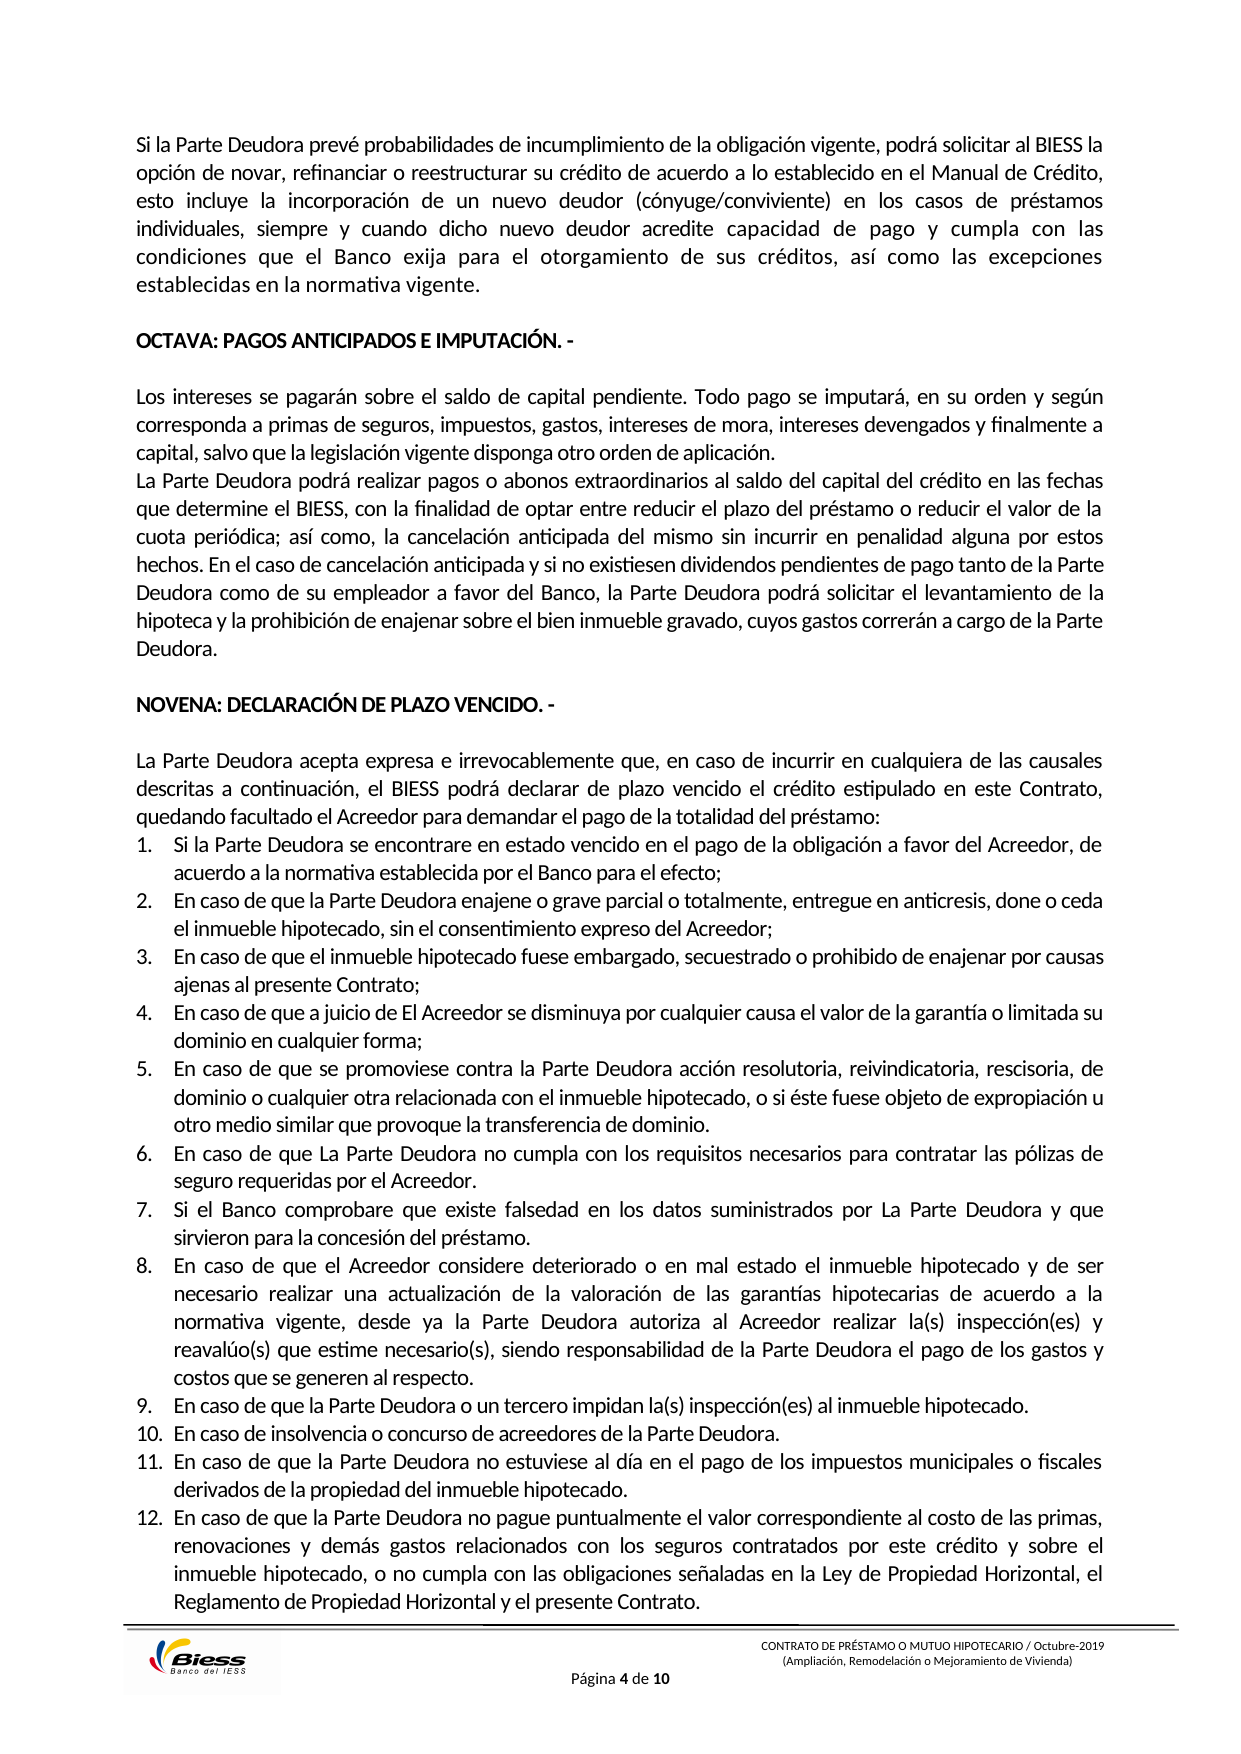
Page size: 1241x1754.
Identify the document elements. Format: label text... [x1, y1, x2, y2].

list En caso de que se promoviese contra la Parte Deudora acción resolutoria, reivindicatoria, rescisoria, de dominio o cualquier otra relacionada con el inmueble hipotecado, o si éste fuese objeto de expropiación u otro medio similar que provoque la transferencia de dominio. [136, 1054, 1104, 1139]
text La Parte Deudora acepta expresa e irrevocablemente que, en caso de incurrir en cualquiera de las causales descritas a continuación, el BIESS podrá declarar de plazo vencido el crédito estipulado en este Contrato, quedando facultado el Acreedor para demandar el pago de la totalidad del préstamo: [136, 746, 1104, 830]
list En caso de que La Parte Deudora no cumpla con los requisitos necesarios para contratar las pólizas de seguro requeridas por el Acreedor. [136, 1139, 1104, 1195]
text OCTAVA: PAGOS ANTICIPADOS E IMPUTACIÓN. - [136, 326, 1104, 354]
list En caso de que la Parte Deudora enajene o grave parcial o totalmente, entregue en anticresis, done o ceda el inmueble hipotecado, sin el consentimiento expreso del Acreedor; [136, 886, 1104, 942]
text Si la Parte Deudora prevé probabilidades de incumplimiento de la obligación vigente, podrá solicitar al BIESS la opción de novar, refinanciar o reestructurar su crédito de acuerdo a lo establecido en el Manual de Crédito, esto incluye la incorporación de un nuevo deudor (cónyuge/conviviente) en los casos de préstamos individuales, siempre y cuando dicho nuevo deudor acredite capacidad de pago y cumpla con las condiciones que el Banco exija para el otorgamiento de sus créditos, así como las excepciones establecidas en la normativa vigente. [136, 130, 1104, 298]
list Si la Parte Deudora se encontrare en estado vencido en el pago de la obligación a favor del Acreedor, de acuerdo a la normativa establecida por el Banco para el efecto; [136, 830, 1104, 886]
text Los intereses se pagarán sobre el saldo de capital pendiente. Todo pago se imputará, en su orden y según corresponda a primas de seguros, impuestos, gastos, intereses de mora, intereses devengados y finalmente a capital, salvo que la legislación vigente disponga otro orden de aplicación. [136, 382, 1104, 466]
list Si el Banco comprobare que existe falsedad en los datos suministrados por La Parte Deudora y que sirvieron para la concesión del préstamo. [136, 1195, 1104, 1251]
list En caso de que la Parte Deudora no pague puntualmente el valor correspondiente al costo de las primas, renovaciones y demás gastos relacionados con los seguros contratados por este crédito y sobre el inmueble hipotecado, o no cumpla con las obligaciones señaladas en la Ley de Propiedad Horizontal, el Reglamento de Propiedad Horizontal y el presente Contrato. [136, 1503, 1104, 1615]
list En caso de que el inmueble hipotecado fuese embargado, secuestrado o prohibido de enajenar por causas ajenas al presente Contrato; [136, 942, 1104, 998]
text La Parte Deudora podrá realizar pagos o abonos extraordinarios al saldo del capital del crédito en las fechas que determine el BIESS, con la finalidad de optar entre reducir el plazo del préstamo o reducir el valor de la cuota periódica; así como, la cancelación anticipada del mismo sin incurrir en penalidad alguna por estos hechos. En el caso de cancelación anticipada y si no existiesen dividendos pendientes de pago tanto de la Parte Deudora como de su empleador a favor del Banco, la Parte Deudora podrá solicitar el levantamiento de la hipoteca y la prohibición de enajenar sobre el bien inmueble gravado, cuyos gastos correrán a cargo de la Parte Deudora. [136, 466, 1104, 662]
list En caso de que la Parte Deudora o un tercero impidan la(s) inspección(es) al inmueble hipotecado. [136, 1391, 1104, 1419]
list En caso de que la Parte Deudora no estuviese al día en el pago de los impuestos municipales o fiscales derivados de la propiedad del inmueble hipotecado. [136, 1447, 1104, 1503]
list En caso de insolvencia o concurso de acreedores de la Parte Deudora. [136, 1419, 1104, 1447]
text NOVENA: DECLARACIÓN DE PLAZO VENCIDO. - [136, 690, 1104, 718]
list En caso de que el Acreedor considere deteriorado o en mal estado el inmueble hipotecado y de ser necesario realizar una actualización de la valoración de las garantías hipotecarias de acuerdo a la normativa vigente, desde ya la Parte Deudora autoriza al Acreedor realizar la(s) inspección(es) y reavalúo(s) que estime necesario(s), siendo responsabilidad de la Parte Deudora el pago de los gastos y costos que se generen al respecto. [136, 1251, 1104, 1391]
list En caso de que a juicio de El Acreedor se disminuya por cualquier causa el valor de la garantía o limitada su dominio en cualquier forma; [136, 998, 1104, 1054]
picture [123, 1626, 282, 1695]
